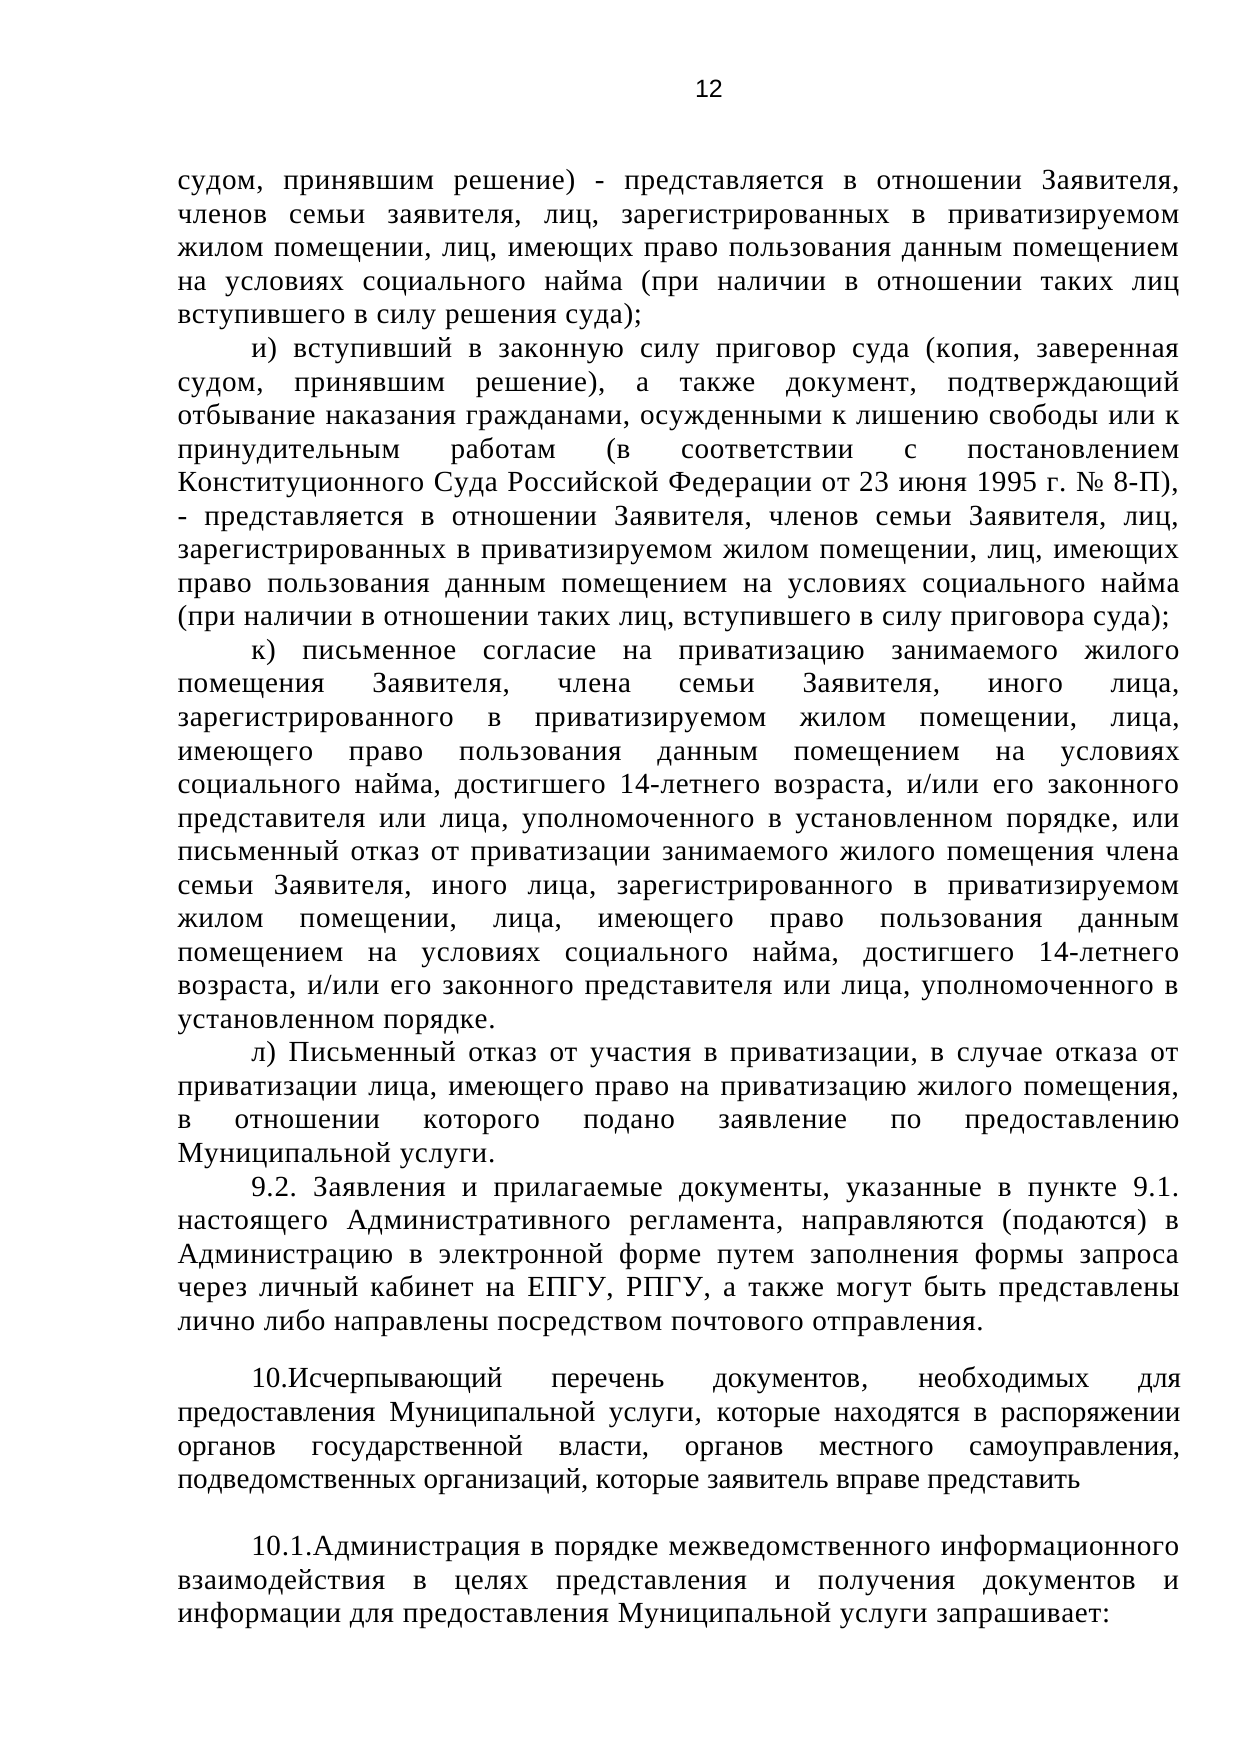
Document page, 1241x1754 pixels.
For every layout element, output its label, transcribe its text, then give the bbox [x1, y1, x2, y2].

text 10.1.Администрация в порядке межведомственного информационного взаимодействия в целях представления и получения документов и информации для предоставления Муниципальной услуги запрашивает: [177, 1528, 1181, 1629]
text 10.Исчерпывающий перечень документов, необходимых для предоставления Муниципальной услуги, которые находятся в распоряжении органов государственной власти, органов местного самоуправления, подведомственных организаций, которые заявитель вправе представить [177, 1361, 1181, 1495]
text к) письменное согласие на приватизацию занимаемого жилого помещения Заявителя, члена семьи Заявителя, иного лица, зарегистрированного в приватизируемом жилом помещении, лица, имеющего право пользования данным помещением на условиях социального найма, достигшего 14-летнего возраста, и/или его законного представителя или лица, уполномоченного в установленном порядке, или письменный отказ от приватизации занимаемого жилого помещения члена семьи Заявителя, иного лица, зарегистрированного в приватизируемом жилом помещении, лица, имеющего право пользования данным помещением на условиях социального найма, достигшего 14-летнего возраста, и/или его законного представителя или лица, уполномоченного в установленном порядке. [177, 632, 1181, 1034]
text л) Письменный отказ от участия в приватизации, в случае отказа от приватизации лица, имеющего право на приватизацию жилого помещения, в отношении которого подано заявление по предоставлению Муниципальной услуги. [177, 1034, 1181, 1169]
text и) вступивший в законную силу приговор суда (копия, заверенная судом, принявшим решение), а также документ, подтверждающий отбывание наказания гражданами, осужденными к лишению свободы или к принудительным работам (в соответствии с постановлением Конституционного Суда Российской Федерации от 23 июня 1995 г. № 8-П), - представляется в отношении Заявителя, членов семьи Заявителя, лиц, зарегистрированных в приватизируемом жилом помещении, лиц, имеющих право пользования данным помещением на условиях социального найма (при наличии в отношении таких лиц, вступившего в силу приговора суда); [177, 330, 1181, 632]
text 9.2. Заявления и прилагаемые документы, указанные в пункте 9.1. настоящего Административного регламента, направляются (подаются) в Администрацию в электронной форме путем заполнения формы запроса через личный кабинет на ЕПГУ, РПГУ, а также могут быть представлены лично либо направлены посредством почтового отправления. [177, 1169, 1181, 1336]
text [177, 162, 1181, 330]
